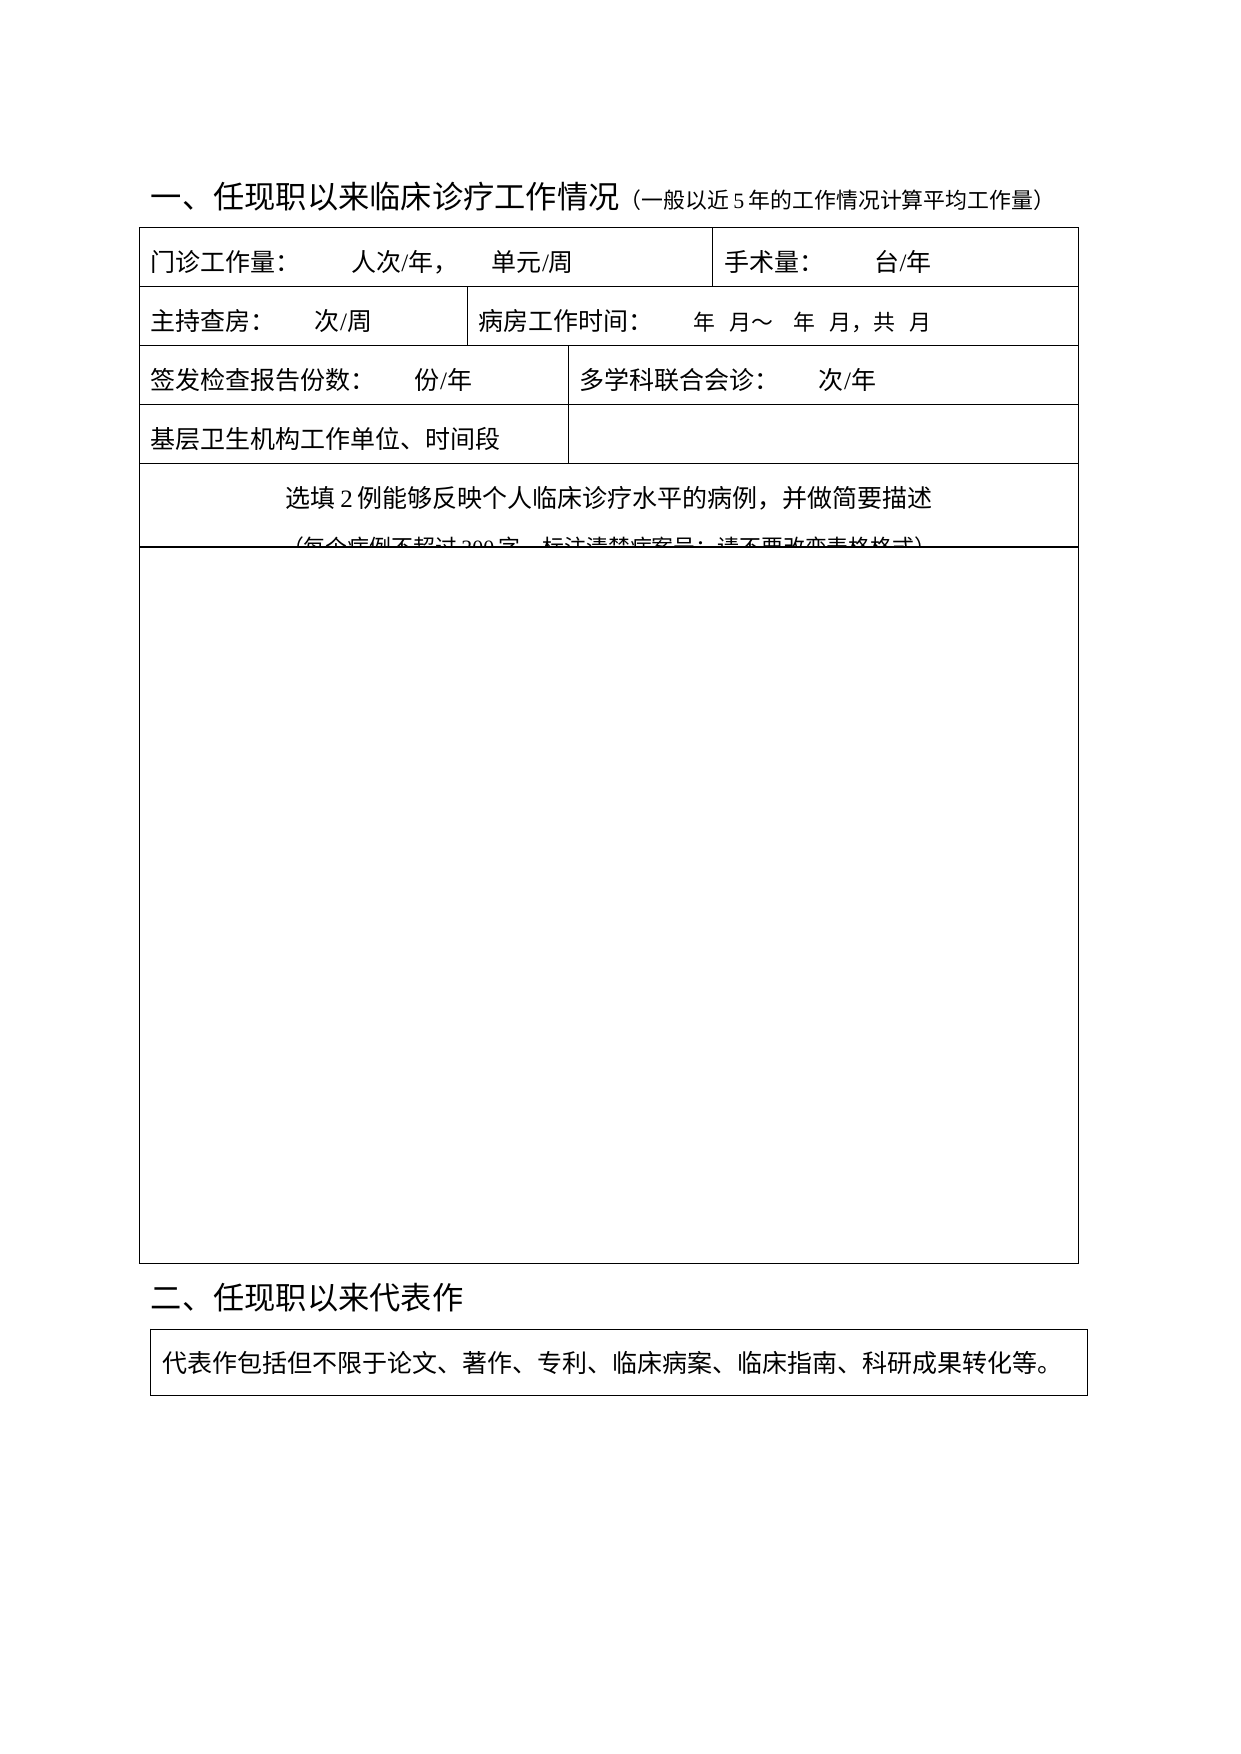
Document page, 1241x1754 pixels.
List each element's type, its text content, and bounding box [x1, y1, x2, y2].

table_cell 签发检查报告份数： 份/年 [140, 346, 568, 404]
table_cell 病房工作时间： 年 月～ 年 月，共 月 [468, 287, 1078, 345]
text 一、任现职以来临床诊疗工作情况（一般以近5年的工作情况计算平均工作量） [151, 162, 1089, 227]
table_cell 选填2例能够反映个人临床诊疗水平的病例，并做简要描述 （每个病例不超过300字，标注清楚病案号；请不要改变表格格式） [140, 464, 1078, 546]
table_cell 主持查房： 次/周 [140, 287, 467, 345]
table_header 手术量： 台/年 [713, 228, 1078, 286]
table_header 代表作包括但不限于论文、著作、专利、临床病案、临床指南、科研成果转化等。 [151, 1330, 1087, 1394]
table_cell 基层卫生机构工作单位、时间段 [140, 405, 568, 463]
table_cell [140, 548, 1078, 1262]
table_cell 多学科联合会诊： 次/年 [569, 346, 1078, 404]
table_header 门诊工作量： 人次/年， 单元/周 [140, 228, 712, 286]
table_cell [569, 405, 1078, 463]
text 二、任现职以来代表作 [151, 1263, 1089, 1328]
